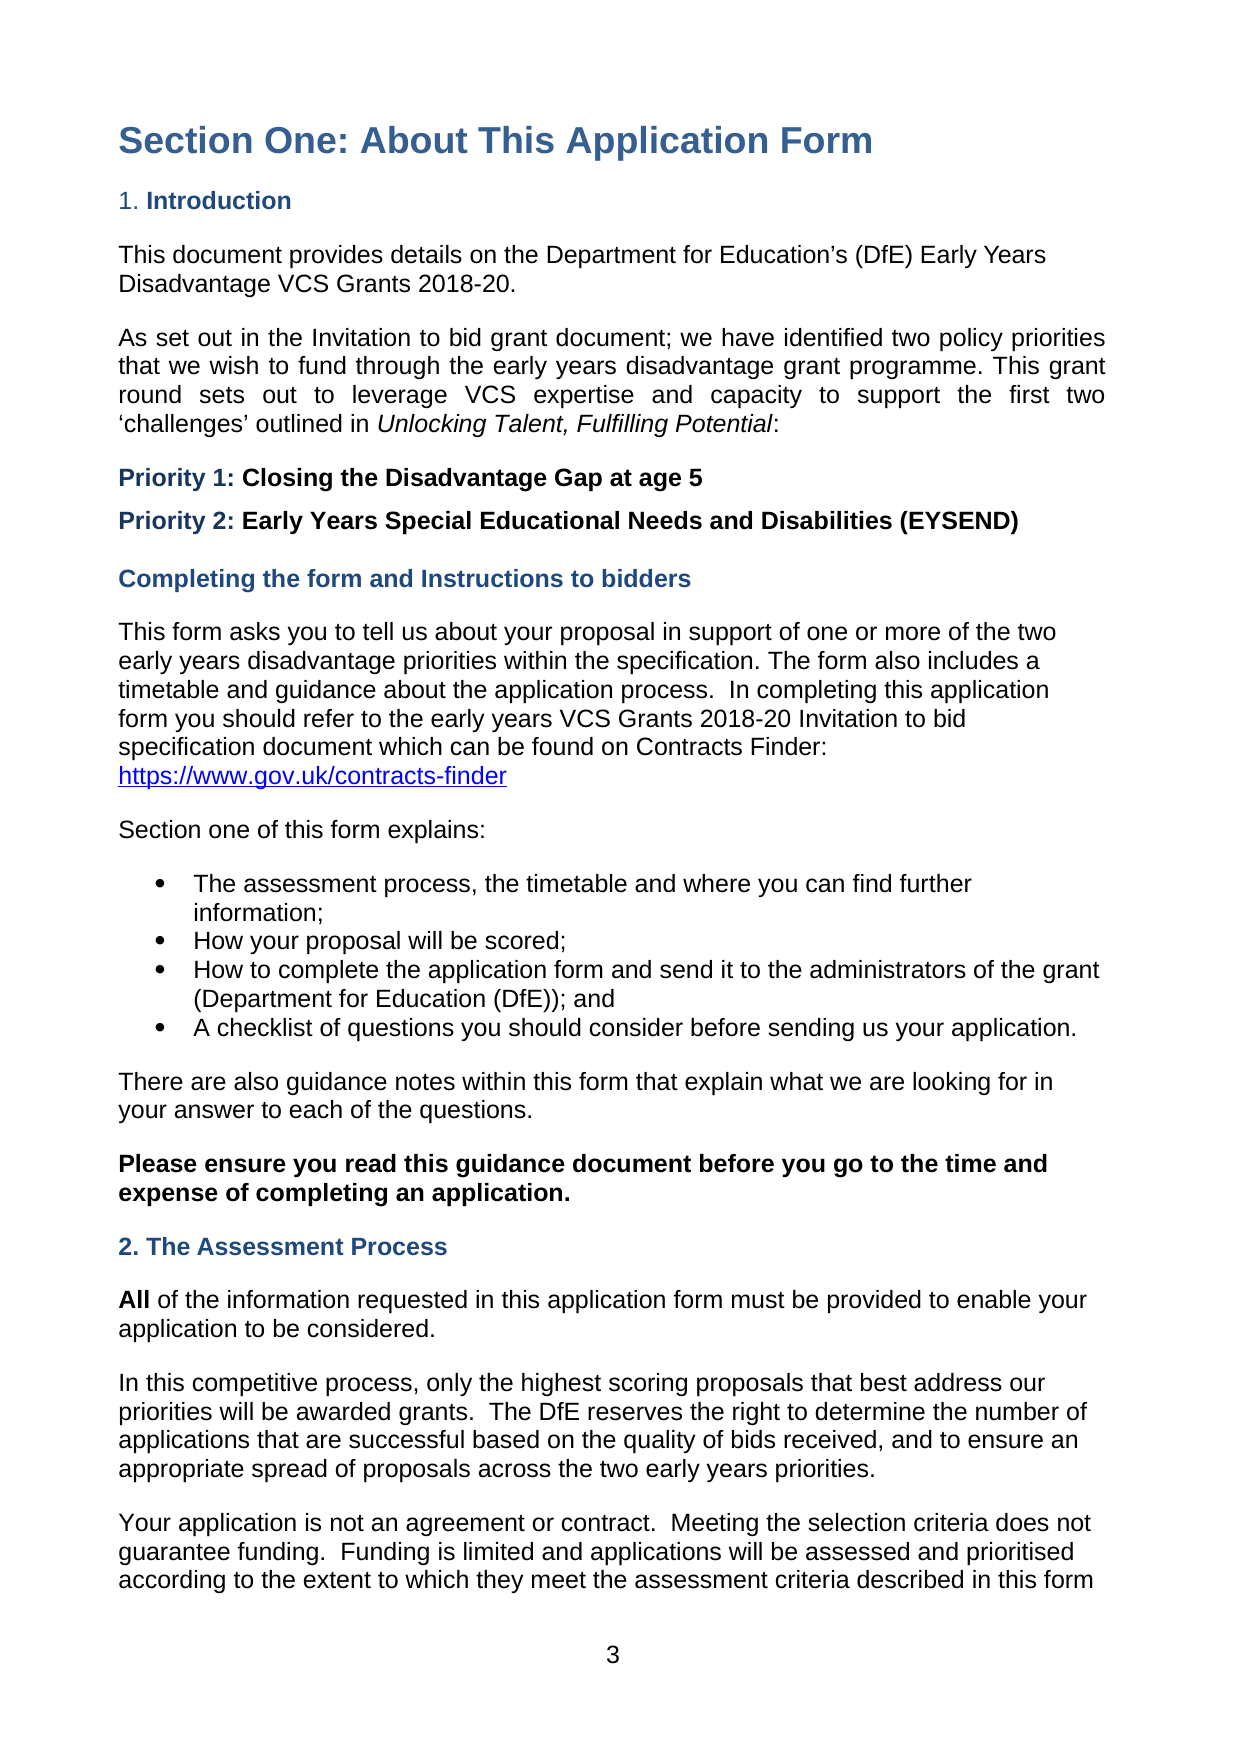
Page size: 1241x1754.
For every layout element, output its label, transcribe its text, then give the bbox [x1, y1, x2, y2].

text 1. Introduction [118, 186, 1107, 215]
subtitle Completing the form and Instructions to bidders [118, 564, 1107, 592]
subtitle All of the information requested in this application form must be provided to enable your application to be considered. [118, 1285, 1107, 1343]
text This form asks you to tell us about your proposal in support of one or more of the two early years disadvantage priorities within the specification. The form also includes a timetable and guidance about the application process. In completing this application form you should refer to the early years VCS Grants 2018-20 Invitation to bid specification document which can be found on Contracts Finder: https://www.gov.uk/contracts-finder [118, 617, 1107, 790]
list A checklist of questions you should consider before sending us your application. [156, 1013, 1107, 1042]
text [118, 1508, 1107, 1594]
list How your proposal will be scored; [156, 926, 1107, 955]
text Section one of this form explains: [118, 815, 1107, 844]
text Priority 2: Early Years Special Educational Needs and Disabilities (EYSEND) [118, 506, 1107, 534]
text In this competitive process, only the highest scoring proposals that best address our priorities will be awarded grants. The DfE reserves the right to determine the number of applications that are successful based on the quality of bids received, and to ensure an appropriate spread of proposals across the two early years priorities. [118, 1368, 1107, 1483]
subtitle Section One: About This Application Form [118, 118, 1107, 161]
subtitle This document provides details on the Department for Education’s (DfE) Early Years Disadvantage VCS Grants 2018-20. [118, 240, 1107, 297]
subtitle Priority 1: Closing the Disadvantage Gap at age 5 [118, 462, 1107, 491]
subtitle 2. The Assessment Process [118, 1232, 1107, 1260]
text As set out in the Invitation to bid grant document; we have identified two policy priorities that we wish to fund through the early years disadvantage grant programme. This grant round sets out to leverage VCS expertise and capacity to support the first two ‘challenges’ outlined in Unlocking Talent, Fulfilling Potential: [118, 322, 1107, 437]
text Please ensure you read this guidance document before you go to the time and expense of completing an application. [118, 1149, 1107, 1207]
list The assessment process, the timetable and where you can find further information; [156, 869, 1107, 926]
list How to complete the application form and send it to the administrators of the grant (Department for Education (DfE)); and [156, 955, 1107, 1013]
text There are also guidance notes within this form that explain what we are looking for in your answer to each of the questions. [118, 1067, 1107, 1124]
